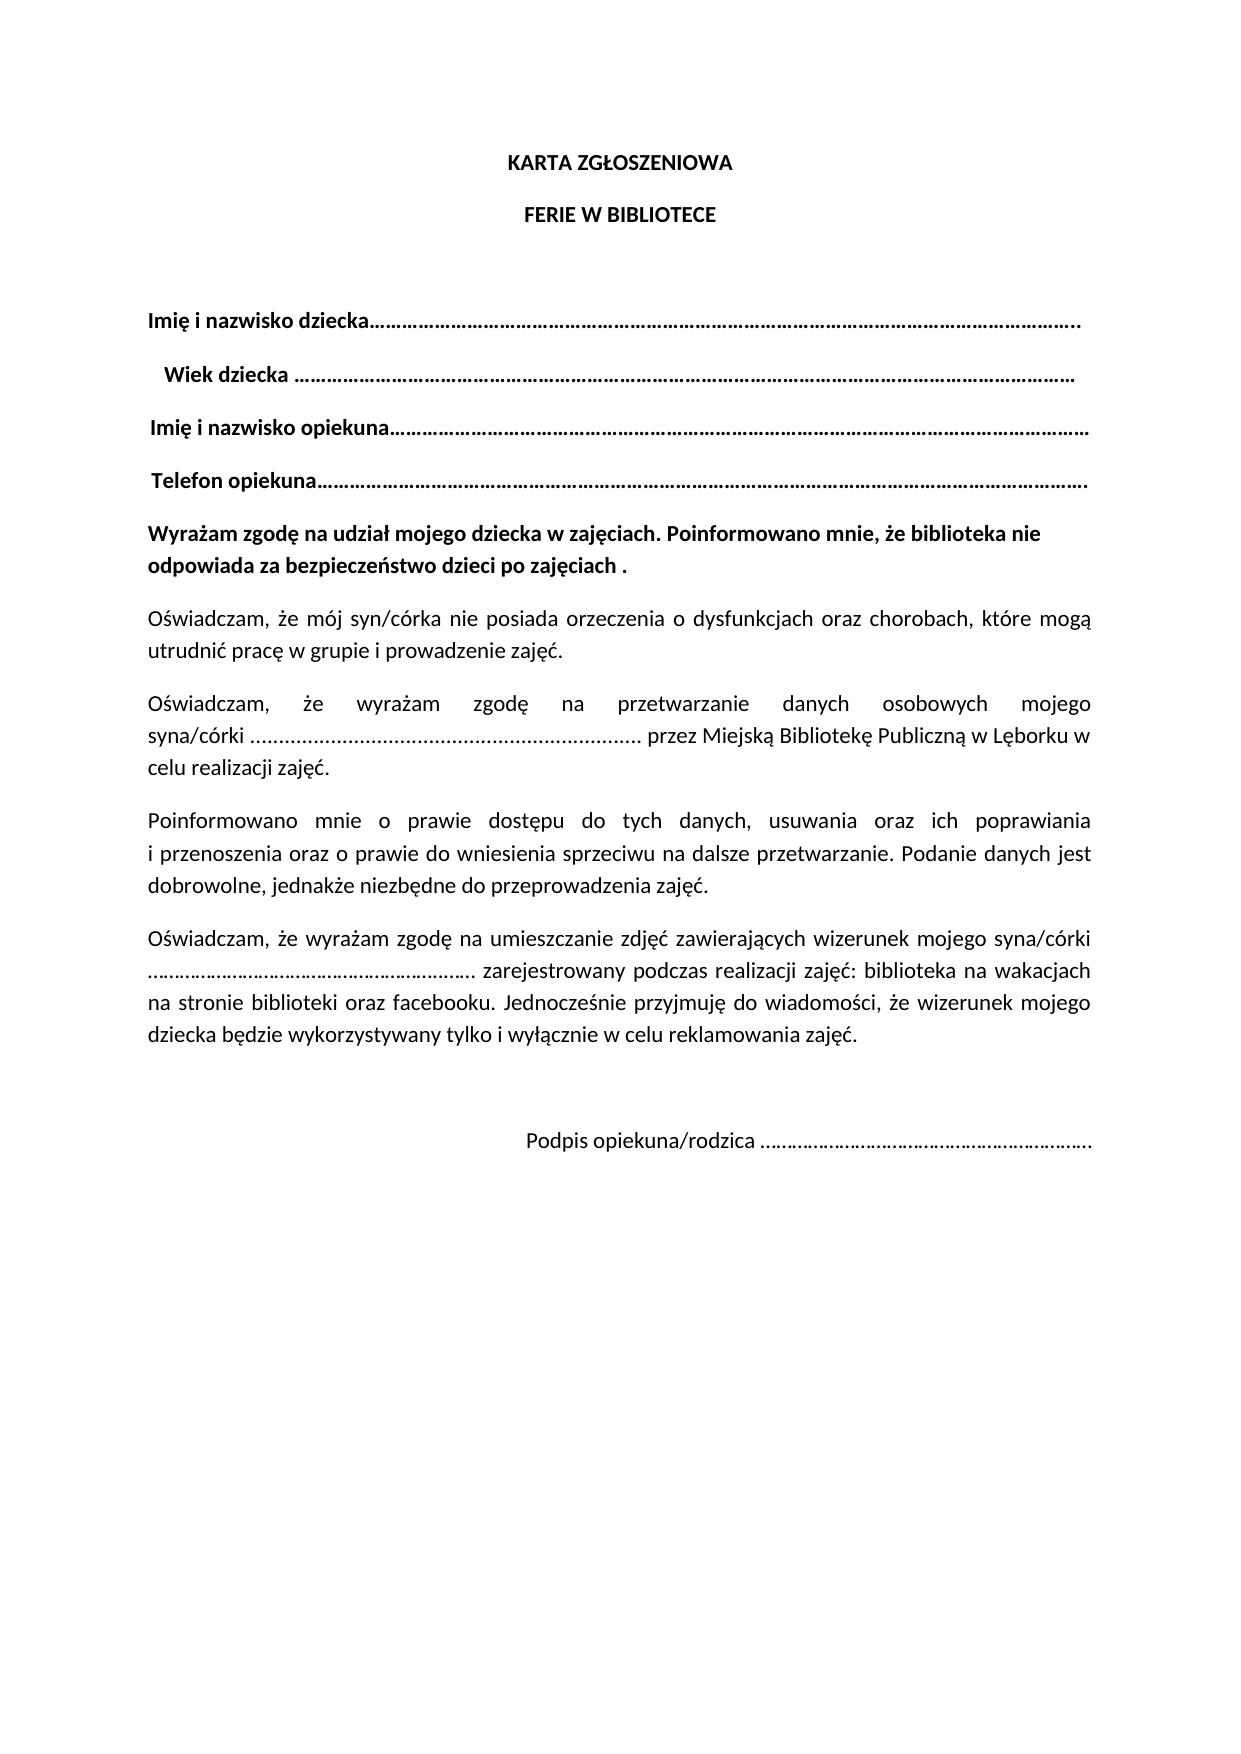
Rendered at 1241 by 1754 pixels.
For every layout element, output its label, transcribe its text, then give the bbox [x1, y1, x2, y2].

text Poinformowano mnie o prawie dostępu do tych danych, usuwania oraz ich poprawiania i przenoszenia oraz o prawie do wniesienia sprzeciwu na dalsze przetwarzanie. Podanie danych jest dobrowolne, jednakże niezbędne do przeprowadzenia zajęć. [148, 807, 1093, 899]
text Oświadczam, że wyrażam zgodę na umieszczanie zdjęć zawierających wizerunek mojego syna/córki ………………………………………………..…… zarejestrowany podczas realizacji zajęć: biblioteka na wakacjach na stronie biblioteki oraz facebooku. Jednocześnie przyjmuję do wiadomości, że wizerunek mojego dziecka będzie wykorzystywany tylko i wyłącznie w celu reklamowania zajęć. [148, 924, 1093, 1048]
text Podpis opiekuna/rodzica ……………………………………………………… [148, 1127, 1093, 1154]
text Wiek dziecka ……………………………………………………………………………………………………………………………… [148, 360, 1093, 388]
text KARTA ZGŁOSZENIOWA [148, 148, 1093, 176]
text Telefon opiekuna……………………………………………………………………………………………………………………………. [148, 466, 1093, 494]
text Wyrażam zgodę na udział mojego dziecka w zajęciach. Poinformowano mnie, że biblioteka nie odpowiada za bezpieczeństwo dzieci po zajęciach . [148, 519, 1093, 579]
text Oświadczam, że wyrażam zgodę na przetwarzanie danych osobowych mojego syna/córki .................................................................... przez Miejską Bibliotekę Publiczną w Lęborku w celu realizacji zajęć. [148, 689, 1093, 782]
text Imię i nazwisko dziecka………………………………………………………………………………………………………………….. [148, 307, 1093, 335]
text Oświadczam, że mój syn/córka nie posiada orzeczenia o dysfunkcjach oraz chorobach, które mogą utrudnić pracę w grupie i prowadzenie zajęć. [148, 604, 1093, 664]
text FERIE W BIBLIOTECE [148, 201, 1093, 229]
text Imię i nazwisko opiekuna………………………………………………………………………………………………………………… [148, 413, 1093, 441]
